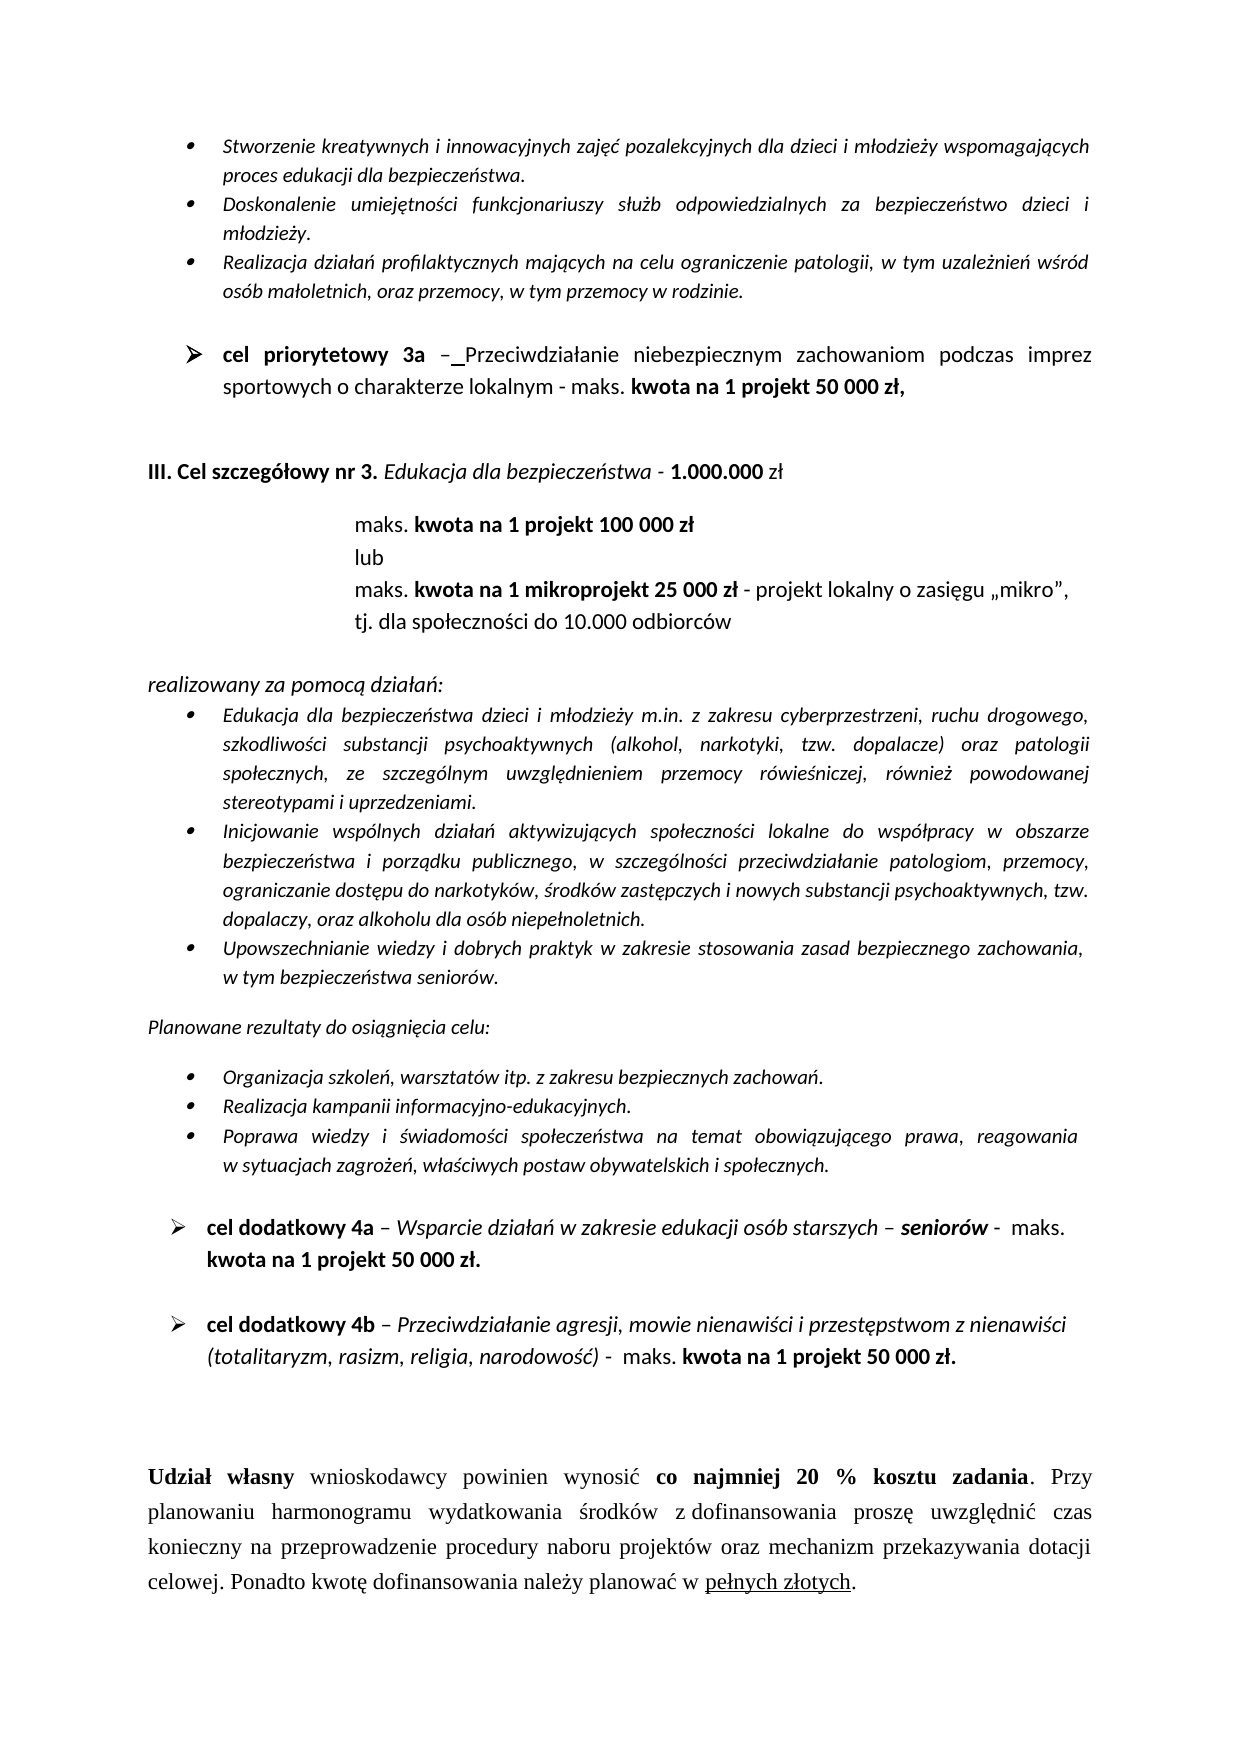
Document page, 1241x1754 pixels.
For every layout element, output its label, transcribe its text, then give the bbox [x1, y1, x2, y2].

text maks. kwota na 1 mikroprojekt 25 000 zł - projekt lokalny o zasięgu „mikro”, tj. dla społeczności do 10.000 odbiorców [354, 575, 1093, 635]
text III. Cel szczegółowy nr 3. Edukacja dla bezpieczeństwa - 1.000.000 zł [148, 457, 1093, 486]
list Upowszechnianie wiedzy i dobrych praktyk w zakresie stosowania zasad bezpiecznego zachowania, w tym bezpieczeństwa seniorów. [185, 935, 1093, 990]
list Inicjowanie wspólnych działań aktywizujących społeczności lokalne do współpracy w obszarze bezpieczeństwa i porządku publicznego, w szczególności przeciwdziałanie patologiom, przemocy, ograniczanie dostępu do narkotyków, środków zastępczych i nowych substancji psychoaktywnych, tzw. dopalaczy, oraz alkoholu dla osób niepełnoletnich. [185, 819, 1093, 932]
text realizowany za pomocą działań: [148, 670, 1093, 698]
list Realizacja kampanii informacyjno-edukacyjnych. [185, 1094, 1093, 1119]
list cel dodatkowy 4a – Wsparcie działań w zakresie edukacji osób starszych – seniorów - maks. kwota na 1 projekt 50 000 zł. [169, 1213, 1093, 1273]
text maks. kwota na 1 projekt 100 000 zł [354, 511, 1093, 538]
list Organizacja szkoleń, warsztatów itp. z zakresu bezpiecznych zachowań. [185, 1064, 1093, 1090]
list cel dodatkowy 4b – Przeciwdziałanie agresji, mowie nienawiści i przestępstwom z nienawiści (totalitaryzm, rasizm, religia, narodowość) - maks. kwota na 1 projekt 50 000 zł. [169, 1310, 1093, 1370]
text Udział własny wnioskodawcy powinien wynosić co najmniej 20 % kosztu zadania. Przy planowaniu harmonogramu wydatkowania środków z dofinansowania proszę uwzględnić czas konieczny na przeprowadzenie procedury naboru projektów oraz mechanizm przekazywania dotacji celowej. Ponadto kwotę dofinansowania należy planować w pełnych złotych. [148, 1456, 1093, 1596]
text Planowane rezultaty do osiągnięcia celu: [148, 1014, 1093, 1040]
list Realizacja działań profilaktycznych mających na celu ograniczenie patologii, w tym uzależnień wśród osób małoletnich, oraz przemocy, w tym przemocy w rodzinie. [185, 249, 1093, 304]
list Doskonalenie umiejętności funkcjonariuszy służb odpowiedzialnych za bezpieczeństwo dzieci i młodzieży. [185, 191, 1093, 246]
text lub [354, 543, 1093, 571]
list Stworzenie kreatywnych i innowacyjnych zajęć pozalekcyjnych dla dzieci i młodzieży wspomagających proces edukacji dla bezpieczeństwa. [185, 133, 1093, 187]
list cel priorytetowy 3a – Przeciwdziałanie niebezpiecznym zachowaniom podczas imprez sportowych o charakterze lokalnym - maks. kwota na 1 projekt 50 000 zł, [185, 340, 1093, 400]
list Edukacja dla bezpieczeństwa dzieci i młodzieży m.in. z zakresu cyberprzestrzeni, ruchu drogowego, szkodliwości substancji psychoaktywnych (alkohol, narkotyki, tzw. dopalacze) oraz patologii społecznych, ze szczególnym uwzględnieniem przemocy rówieśniczej, również powodowanej stereotypami i uprzedzeniami. [185, 702, 1093, 815]
list Poprawa wiedzy i świadomości społeczeństwa na temat obowiązującego prawa, reagowania w sytuacjach zagrożeń, właściwych postaw obywatelskich i społecznych. [185, 1123, 1093, 1177]
